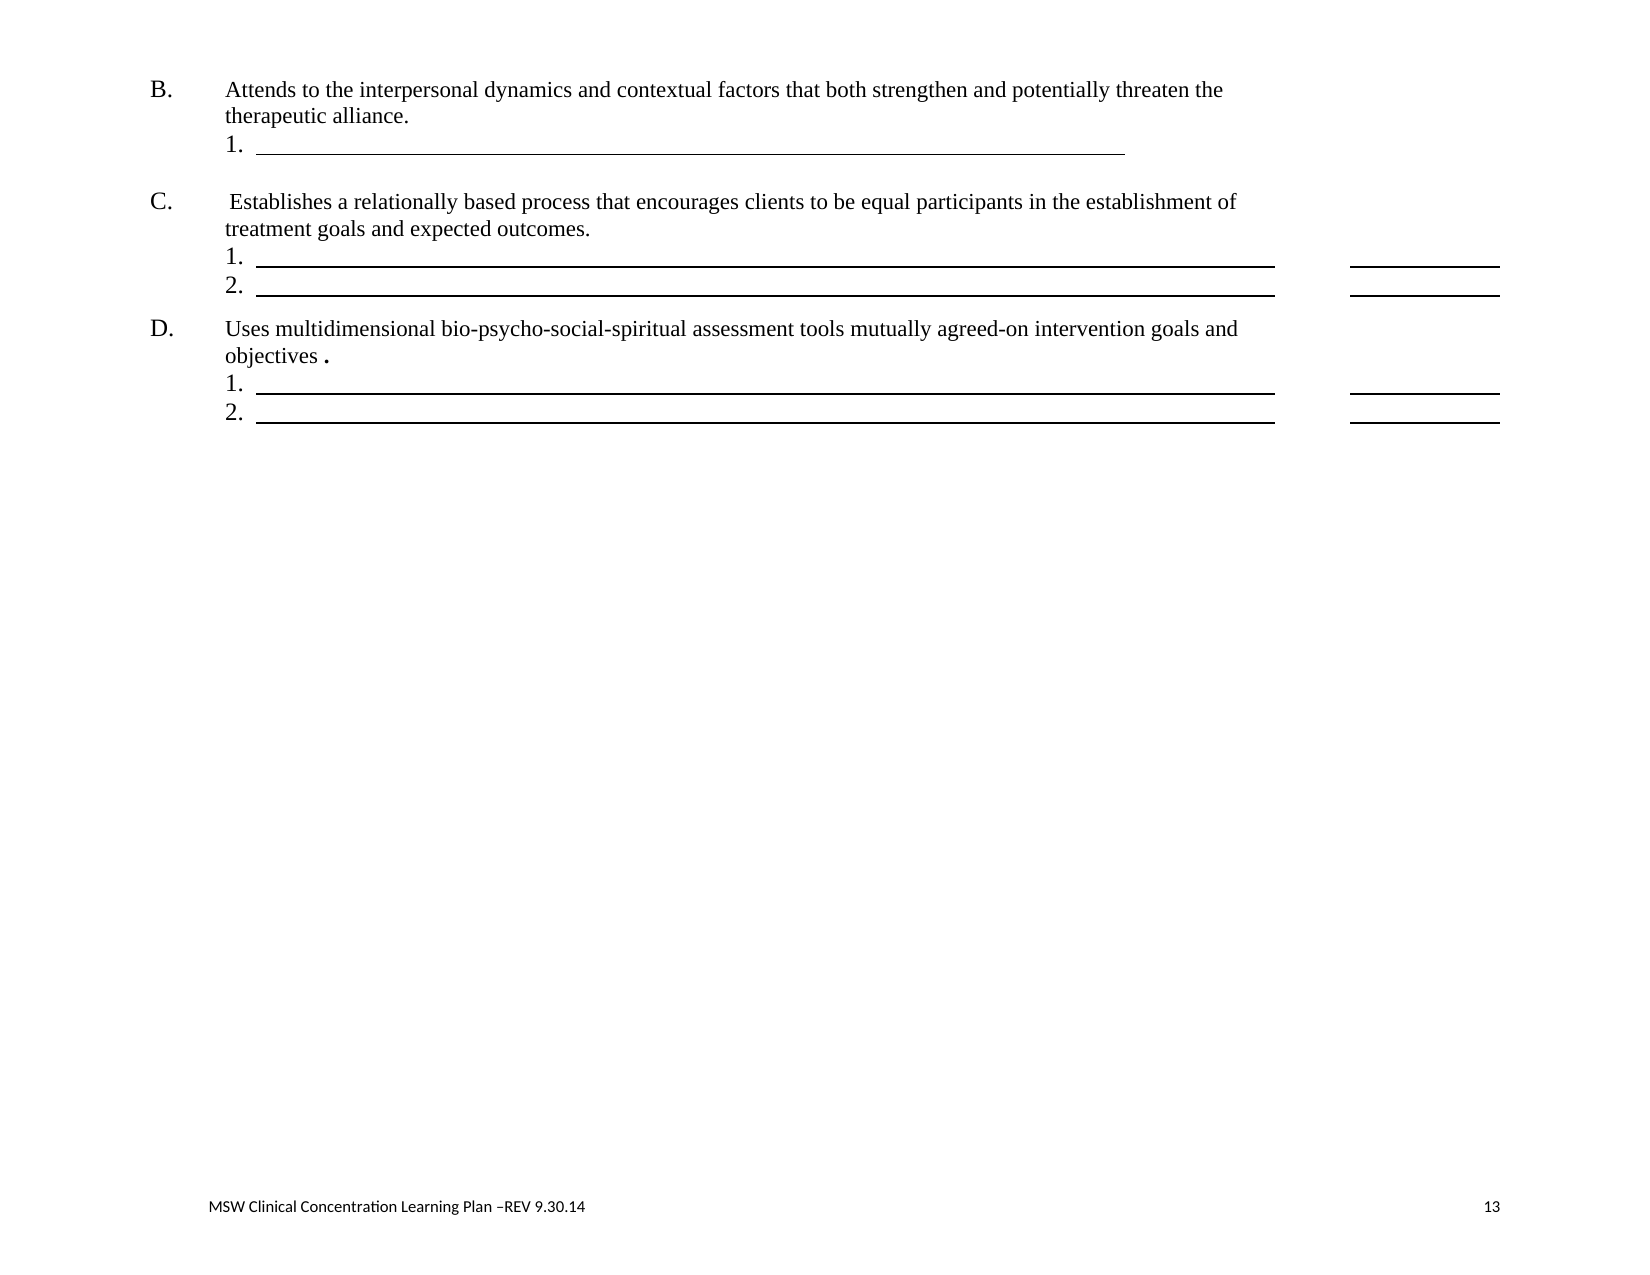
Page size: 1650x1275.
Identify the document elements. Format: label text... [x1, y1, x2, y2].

text 2. [150, 270, 1500, 299]
text D. Uses multidimensional bio-psycho-social-spiritual assessment tools mutually agreed-on intervention goals and objectives . [150, 313, 1500, 368]
text 1. [150, 368, 1500, 397]
text 1. [150, 129, 1500, 158]
text 2. [150, 397, 1500, 426]
text C. Establishes a relationally based process that encourages clients to be equal participants in the establishment of treatment goals and expected outcomes. [150, 186, 1500, 241]
text 1. [150, 241, 1500, 270]
text B. Attends to the interpersonal dynamics and contextual factors that both strengthen and potentially threaten the [150, 74, 1500, 102]
text therapeutic alliance. [150, 102, 1500, 129]
